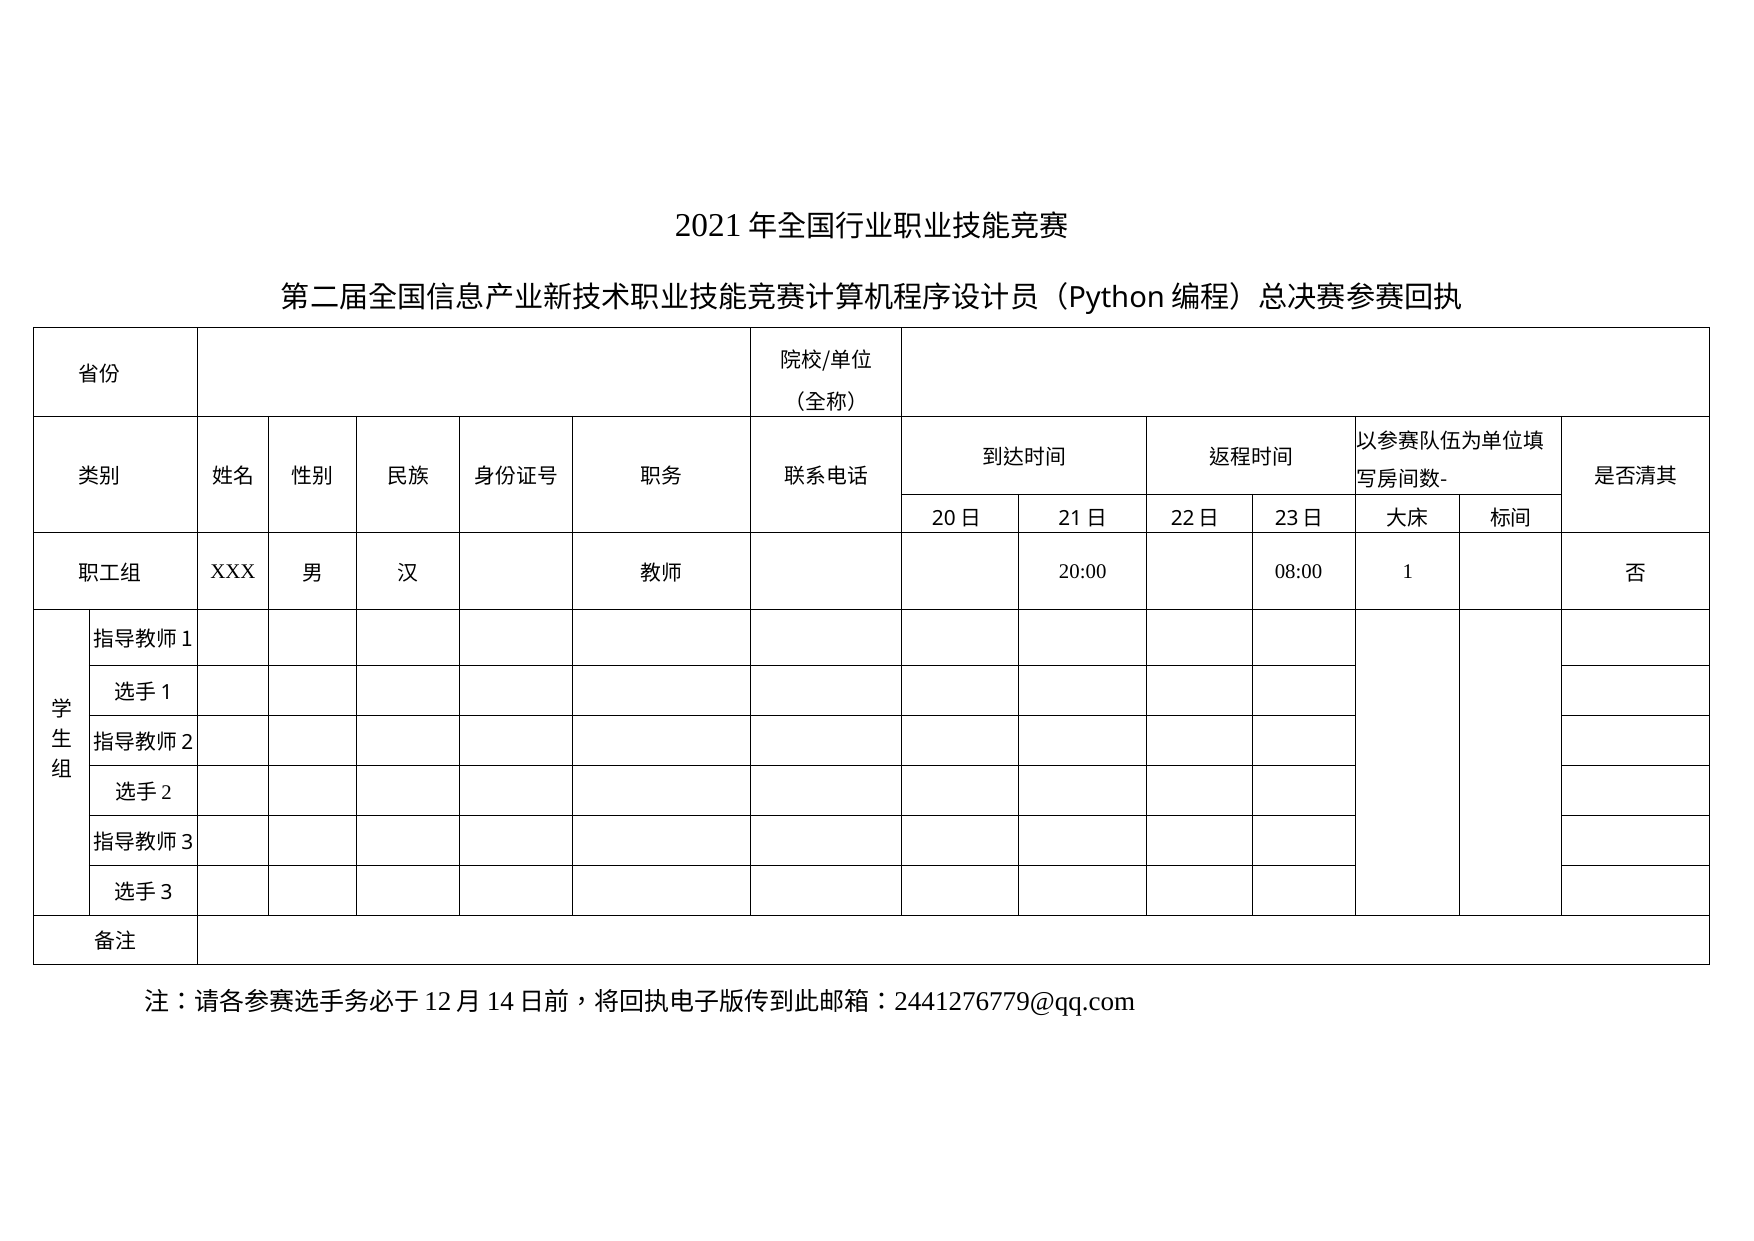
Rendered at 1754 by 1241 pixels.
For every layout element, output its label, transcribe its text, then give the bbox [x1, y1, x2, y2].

table_cell [902, 610, 1018, 665]
table_cell 以参赛队伍为单位填写房间数- [1356, 417, 1561, 494]
table_cell 姓名 [198, 417, 268, 532]
table_cell [269, 866, 356, 914]
table_cell 类别 [34, 417, 197, 532]
table_cell [1562, 816, 1709, 864]
table_cell 男 [269, 533, 356, 609]
table_cell [1562, 716, 1709, 764]
table_cell [269, 766, 356, 814]
table_cell [1147, 716, 1252, 764]
table_cell [1460, 610, 1561, 864]
table_cell 职务 [573, 417, 750, 532]
text 第二届全国信息产业新技术职业技能竞赛计算机程序设计员（Python编程）总决赛参赛回执 [34, 274, 1709, 316]
table_cell [1356, 610, 1459, 864]
table_cell [751, 816, 901, 864]
table_cell XXX [198, 533, 268, 609]
table_cell [573, 866, 750, 914]
table_cell [902, 816, 1018, 864]
table_cell [1460, 533, 1561, 609]
table_cell [751, 866, 901, 914]
table_cell [1253, 716, 1355, 764]
table_cell [198, 610, 268, 665]
table_cell [198, 916, 1709, 963]
table_cell [573, 666, 750, 714]
table_cell [1253, 816, 1355, 864]
table_cell [573, 610, 750, 665]
table_header [198, 328, 750, 416]
table_cell [573, 716, 750, 764]
table_cell [902, 866, 1018, 914]
table_cell [198, 716, 268, 764]
table_cell [1562, 766, 1709, 814]
table_cell [198, 866, 268, 914]
table_cell [1019, 816, 1146, 864]
table_cell [1253, 610, 1355, 665]
table_cell [751, 666, 901, 714]
table_header [902, 328, 1709, 416]
table_cell 标间 [1460, 495, 1561, 532]
table_cell 指导教师3 [90, 816, 197, 864]
table_cell [1019, 766, 1146, 814]
table_cell 否 [1562, 533, 1709, 609]
table_cell 到达时间 [902, 417, 1146, 494]
table_cell [357, 666, 459, 714]
table_cell 指导教师2 [90, 716, 197, 764]
table_cell 联系电话 [751, 417, 901, 532]
table_cell [1147, 766, 1252, 814]
table_cell [1356, 865, 1459, 914]
table_cell [269, 816, 356, 864]
table_cell [357, 816, 459, 864]
table_cell [1147, 866, 1252, 914]
table_cell [460, 533, 572, 609]
table_cell [357, 716, 459, 764]
text 注：请各参赛选手务必于12月14日前，将回执电子版传到此邮箱：2441276779@qq.com [144, 981, 1709, 1017]
text 2021年全国行业职业技能竞赛 [34, 203, 1709, 245]
table_cell 选手3 [90, 866, 197, 914]
table_cell [1253, 666, 1355, 714]
table_cell 22日 [1147, 495, 1252, 532]
table_cell [1562, 666, 1709, 714]
table_cell 民族 [357, 417, 459, 532]
table_cell [902, 716, 1018, 764]
table_cell [902, 766, 1018, 814]
table_cell [751, 533, 901, 609]
table_cell 学 生 组 [34, 610, 89, 864]
table_cell 备注 [34, 916, 197, 963]
table_cell 21日 [1019, 495, 1146, 532]
table_cell 20日 [902, 495, 1018, 532]
table_cell [460, 716, 572, 764]
table_header 院校/单位 （全称） [751, 328, 901, 416]
table_cell [198, 766, 268, 814]
table_cell [460, 816, 572, 864]
table_cell [573, 816, 750, 864]
table_cell [751, 766, 901, 814]
table_cell [1147, 610, 1252, 665]
table_cell [1019, 666, 1146, 714]
table_cell 性别 [269, 417, 356, 532]
table_cell 教师 [573, 533, 750, 609]
table_cell [34, 865, 89, 914]
table_cell [573, 766, 750, 814]
table_cell [460, 610, 572, 665]
table_cell 1 [1356, 533, 1459, 609]
table_cell [1562, 610, 1709, 665]
table_cell 选手1 [90, 666, 197, 714]
table_cell 指导教师1 [90, 610, 197, 665]
table_cell [1147, 666, 1252, 714]
table_cell [269, 610, 356, 665]
table_cell [269, 716, 356, 764]
table_cell [1147, 533, 1252, 609]
table_cell [902, 533, 1018, 609]
table_cell 20:00 [1019, 533, 1146, 609]
table_cell [1253, 766, 1355, 814]
table_cell [1019, 716, 1146, 764]
table_cell [1253, 866, 1355, 914]
table_cell [1562, 866, 1709, 914]
table_cell [269, 666, 356, 714]
table_cell [1147, 816, 1252, 864]
table_cell [902, 666, 1018, 714]
table_cell [751, 610, 901, 665]
table_cell [460, 666, 572, 714]
table_cell [1019, 610, 1146, 665]
table_cell [751, 716, 901, 764]
table_cell 大床 [1356, 495, 1459, 532]
table_cell [198, 666, 268, 714]
table_cell 选手2 [90, 766, 197, 814]
table_cell [460, 866, 572, 914]
table_cell [198, 816, 268, 864]
table_cell 返程时间 [1147, 417, 1355, 494]
table_cell [357, 866, 459, 914]
table_cell 是否清其 [1562, 417, 1709, 532]
table_cell [1019, 866, 1146, 914]
table_header 省份 [34, 328, 197, 416]
table_cell 职工组 [34, 533, 197, 609]
table_cell 08:00 [1253, 533, 1355, 609]
table_cell [357, 610, 459, 665]
table_cell [460, 766, 572, 814]
table_cell 身份证号 [460, 417, 572, 532]
table_cell 23日 [1253, 495, 1355, 532]
table_cell [357, 766, 459, 814]
table_cell 汉 [357, 533, 459, 609]
table_cell [1460, 865, 1561, 914]
